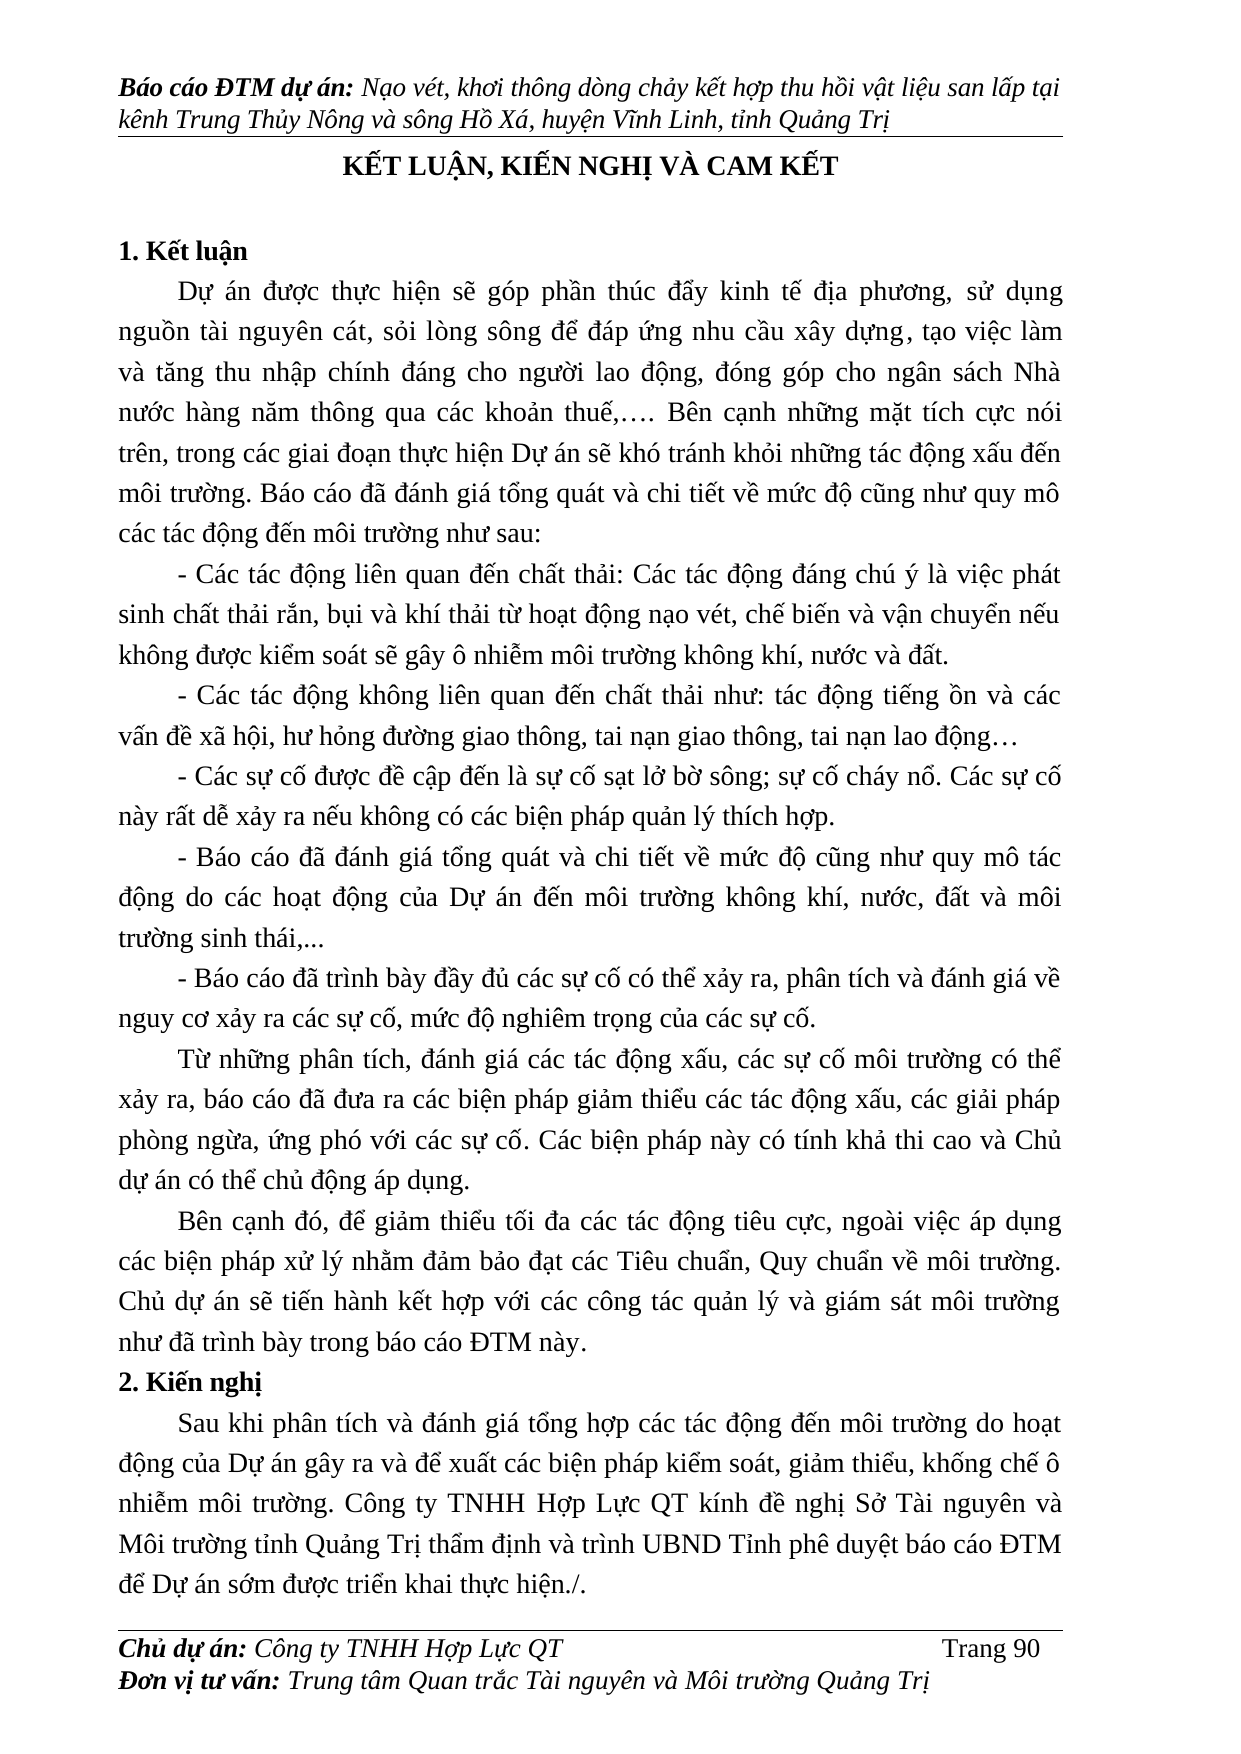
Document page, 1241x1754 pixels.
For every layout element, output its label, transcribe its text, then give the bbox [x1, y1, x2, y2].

subtitle 1. Kết luận [118, 234, 1063, 266]
text - Các sự cố được đề cập đến là sự cố sạt lở bờ sông; sự cố cháy nổ. Các sự cố này rất dễ xảy ra nếu không có các biện pháp quản lý thích hợp. [118, 759, 1063, 832]
text - Các tác động liên quan đến chất thải: Các tác động đáng chú ý là việc phát sinh chất thải rắn, bụi và khí thải từ hoạt động nạo vét, chế biến và vận chuyển nếu không được kiểm soát sẽ gây ô nhiễm môi trường không khí, nước và đất. [118, 557, 1063, 670]
subtitle KẾT LUẬN, KIẾN NGHỊ VÀ CAM KẾT [118, 149, 1063, 182]
text - Báo cáo đã trình bày đầy đủ các sự cố có thể xảy ra, phân tích và đánh giá về nguy cơ xảy ra các sự cố, mức độ nghiêm trọng của các sự cố. [118, 961, 1063, 1034]
text Bên cạnh đó, để giảm thiểu tối đa các tác động tiêu cực, ngoài việc áp dụng các biện pháp xử lý nhằm đảm bảo đạt các Tiêu chuẩn, Quy chuẩn về môi trường. Chủ dự án sẽ tiến hành kết hợp với các công tác quản lý và giám sát môi trường như đã trình bày trong báo cáo ĐTM này. [118, 1204, 1063, 1357]
text - Báo cáo đã đánh giá tổng quát và chi tiết về mức độ cũng như quy mô tác động do các hoạt động của Dự án đến môi trường không khí, nước, đất và môi trường sinh thái,... [118, 840, 1063, 953]
text Từ những phân tích, đánh giá các tác động xấu, các sự cố môi trường có thể xảy ra, báo cáo đã đưa ra các biện pháp giảm thiểu các tác động xấu, các giải pháp phòng ngừa, ứng phó với các sự cố. Các biện pháp này có tính khả thi cao và Chủ dự án có thể chủ động áp dụng. [118, 1042, 1063, 1196]
subtitle 2. Kiến nghị [118, 1365, 1063, 1398]
text Sau khi phân tích và đánh giá tổng hợp các tác động đến môi trường do hoạt động của Dự án gây ra và để xuất các biện pháp kiểm soát, giảm thiểu, khống chế ô nhiễm môi trường. Công ty TNHH Hợp Lực QT kính đề nghị Sở Tài nguyên và Môi trường tỉnh Quảng Trị thẩm định và trình UBND Tỉnh phê duyệt báo cáo ĐTM để Dự án sớm được triển khai thực hiện./. [118, 1406, 1063, 1600]
text Dự án được thực hiện sẽ góp phần thúc đẩy kinh tế địa phương, sử dụng nguồn tài nguyên cát, sỏi lòng sông để đáp ứng nhu cầu xây dựng, tạo việc làm và tăng thu nhập chính đáng cho người lao động, đóng góp cho ngân sách Nhà nước hàng năm thông qua các khoản thuế,…. Bên cạnh những mặt tích cực nói trên, trong các giai đoạn thực hiện Dự án sẽ khó tránh khỏi những tác động xấu đến môi trường. Báo cáo đã đánh giá tổng quát và chi tiết về mức độ cũng như quy mô các tác động đến môi trường như sau: [118, 274, 1063, 549]
text - Các tác động không liên quan đến chất thải như: tác động tiếng ồn và các vấn đề xã hội, hư hỏng đường giao thông, tai nạn giao thông, tai nạn lao động… [118, 678, 1063, 751]
